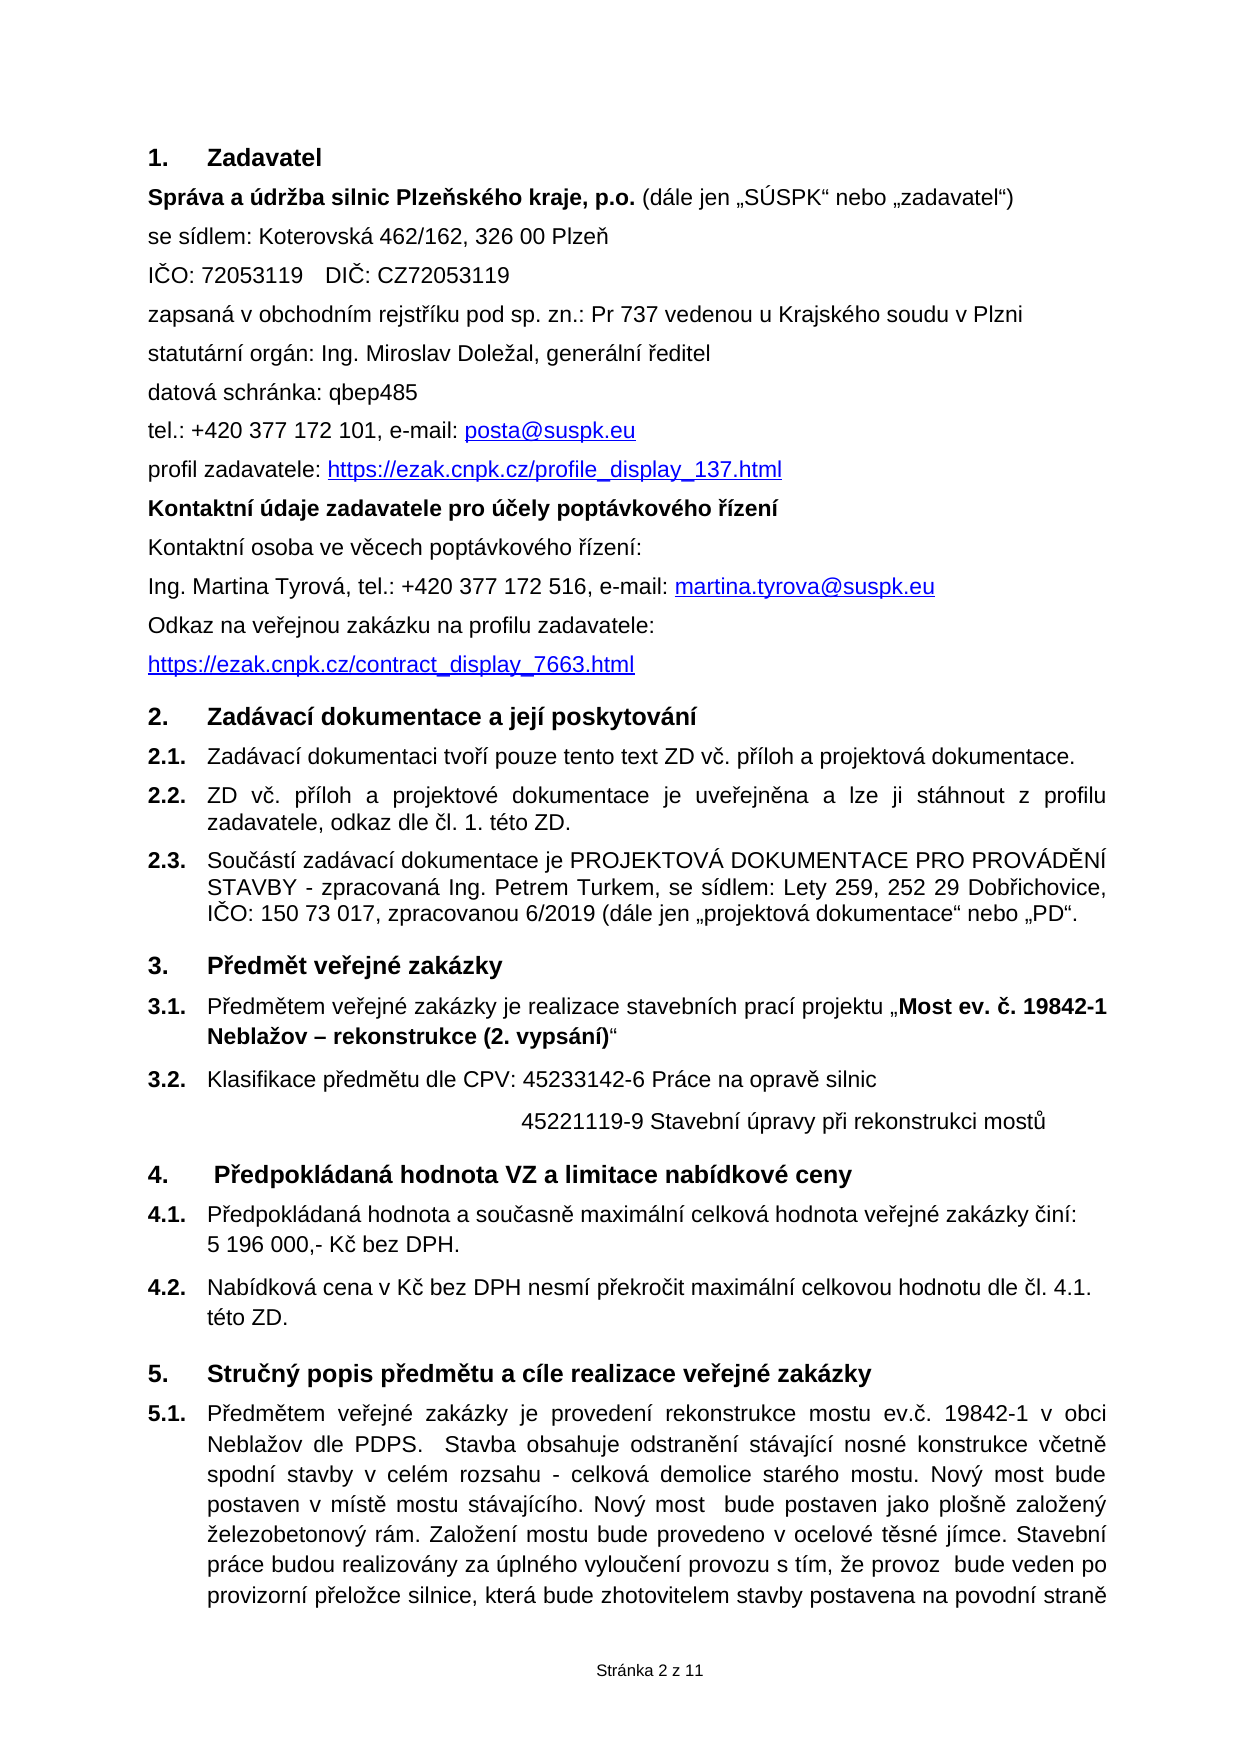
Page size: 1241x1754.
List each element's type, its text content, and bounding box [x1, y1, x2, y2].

text 45221119-9 Stavební úpravy při rekonstrukci mostů [428, 1108, 1107, 1134]
subtitle Zadávací dokumentace a její poskytování [148, 702, 1107, 731]
text Správa a údržba silnic Plzeňského kraje, p.o. (dále jen „SÚSPK“ nebo „zadavatel“) [148, 184, 1107, 211]
text statutární orgán: Ing. Miroslav Doležal, generální ředitel [148, 340, 1107, 366]
list Předmětem veřejné zakázky je realizace stavebních prací projektu „Most ev. č. 19842-1 Neblažov – rekonstrukce (2. vypsání)“ [148, 993, 1107, 1049]
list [148, 1400, 1107, 1608]
subtitle Předmět veřejné zakázky [148, 951, 1107, 980]
text tel.: +420 377 172 101, e-mail: posta@suspk.eu [148, 417, 1107, 444]
text se sídlem: Koterovská 462/162, 326 00 Plzeň [148, 223, 1107, 249]
text profil zadavatele: https://ezak.cnpk.cz/profile_display_137.html [148, 456, 1107, 483]
subtitle Zadavatel [148, 143, 1107, 172]
list Předpokládaná hodnota a současně maximální celková hodnota veřejné zakázky činí: 5 196 000,- Kč bez DPH. [148, 1201, 1107, 1257]
subtitle Stručný popis předmětu a cíle realizace veřejné zakázky [148, 1359, 1107, 1388]
text Ing. Martina Tyrová, tel.: +420 377 172 516, e-mail: martina.tyrova@suspk.eu [148, 573, 1107, 599]
text datová schránka: qbep485 [148, 379, 1107, 405]
subtitle Předpokládaná hodnota VZ a limitace nabídkové ceny [148, 1159, 1107, 1188]
text IČO: 72053119 DIČ: CZ72053119 [148, 262, 1107, 288]
list Klasifikace předmětu dle CPV: 45233142-6 Práce na opravě silnic [148, 1066, 1107, 1092]
list Nabídková cena v Kč bez DPH nesmí překročit maximální celkovou hodnotu dle čl. 4.1. této ZD. [148, 1274, 1107, 1330]
list Součástí zadávací dokumentace je PROJEKTOVÁ DOKUMENTACE PRO PROVÁDĚNÍ STAVBY - zpracovaná Ing. Petrem Turkem, se sídlem: Lety 259, 252 29 Dobřichovice, IČO: 150 73 017, zpracovanou 6/2019 (dále jen „projektová dokumentace“ nebo „PD“. [148, 847, 1107, 926]
text Kontaktní osoba ve věcech poptávkového řízení: [148, 534, 1107, 560]
text Odkaz na veřejnou zakázku na profilu zadavatele: [148, 612, 1107, 638]
text https://ezak.cnpk.cz/contract_display_7663.html [148, 651, 1107, 677]
text zapsaná v obchodním rejstříku pod sp. zn.: Pr 737 vedenou u Krajského soudu v Plzni [148, 301, 1107, 327]
list ZD vč. příloh a projektové dokumentace je uveřejněna a lze ji stáhnout z profilu zadavatele, odkaz dle čl. 1. této ZD. [148, 782, 1107, 835]
text Kontaktní údaje zadavatele pro účely poptávkového řízení [148, 495, 1107, 522]
list Zadávací dokumentaci tvoří pouze tento text ZD vč. příloh a projektová dokumentace. [148, 743, 1107, 769]
